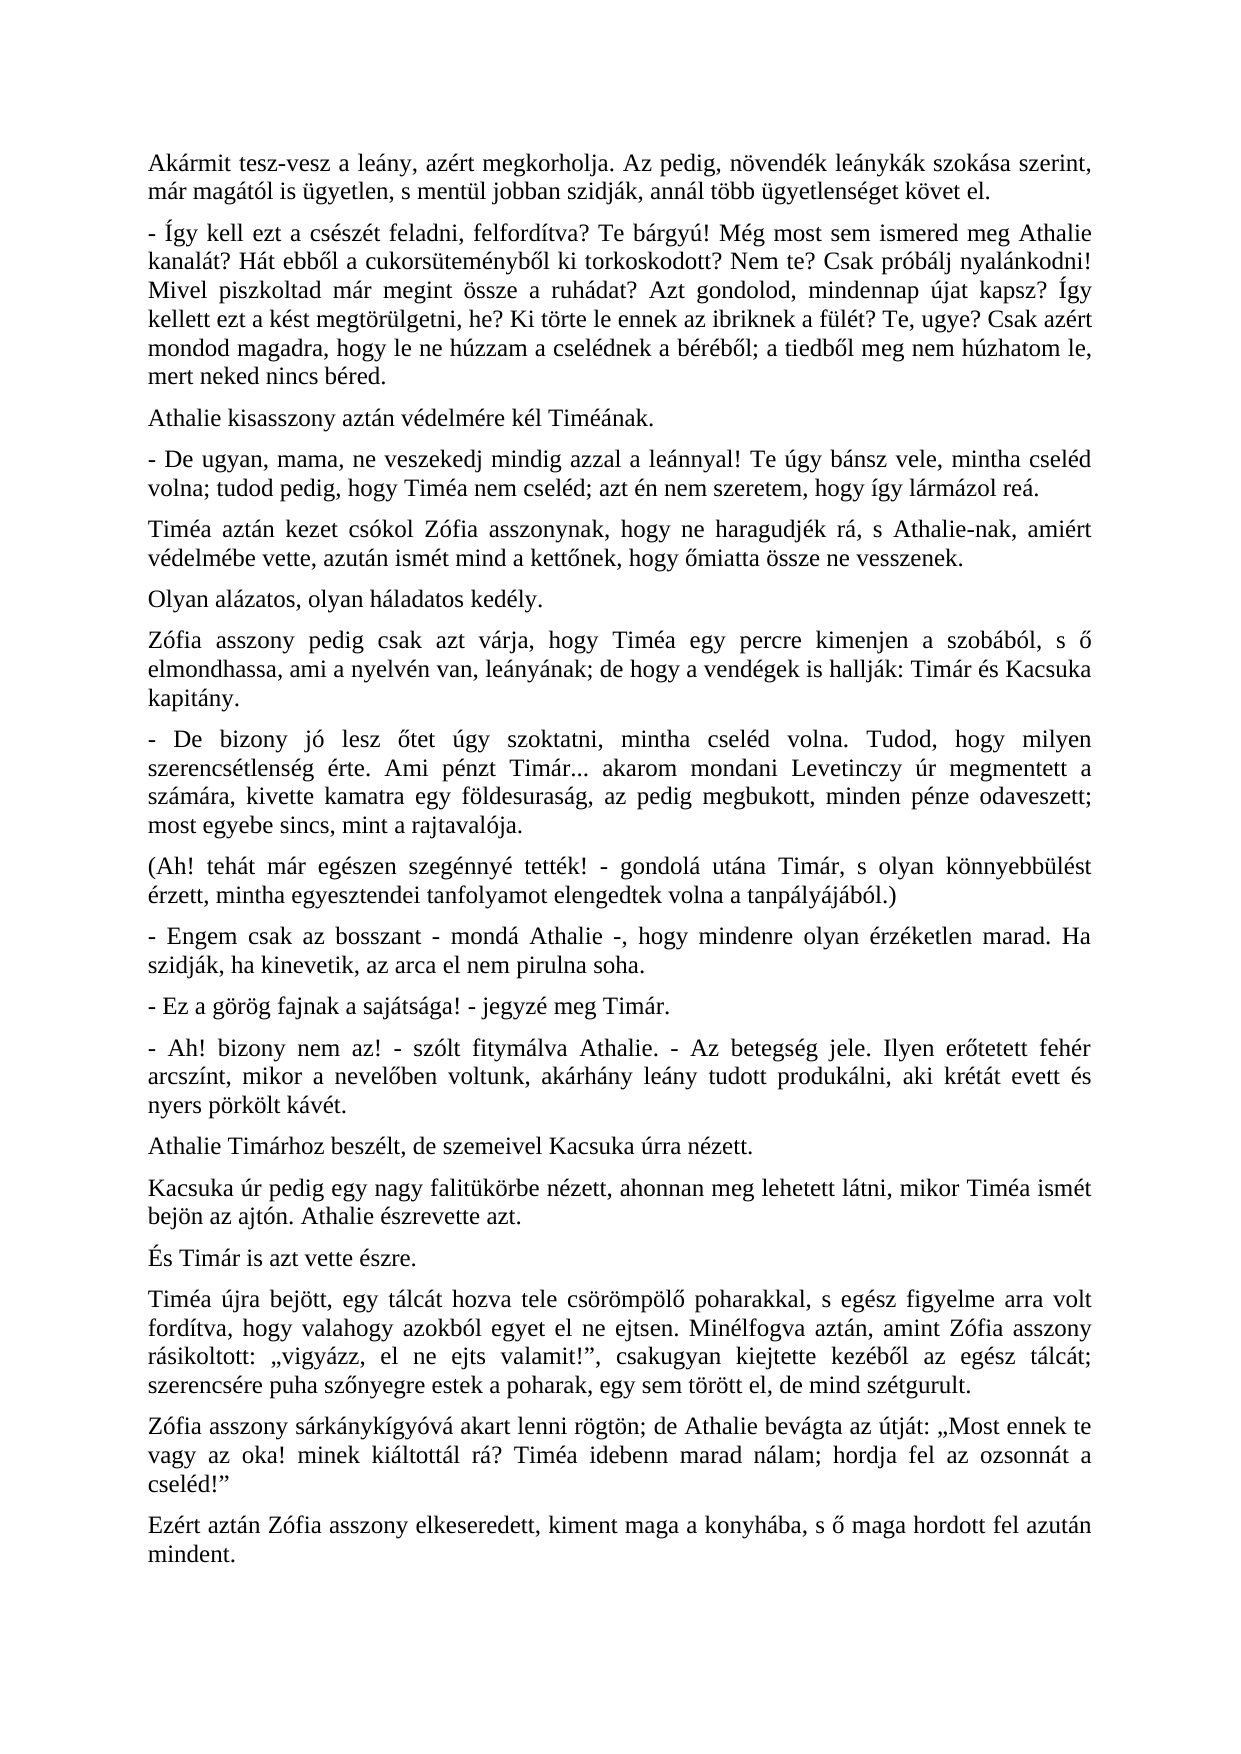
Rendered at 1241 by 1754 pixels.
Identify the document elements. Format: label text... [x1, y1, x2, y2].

text - De bizony jó lesz őtet úgy szoktatni, mintha cseléd volna. Tudod, hogy milyen szerencsétlenség érte. Ami pénzt Timár... akarom mondani Levetinczy úr megmentett a számára, kivette kamatra egy földesuraság, az pedig megbukott, minden pénze odaveszett; most egyebe sincs, mint a rajtavalója. [148, 724, 1093, 839]
text Kacsuka úr pedig egy nagy falitükörbe nézett, ahonnan meg lehetett látni, mikor Timéa ismét bejön az ajtón. Athalie észrevette azt. [148, 1173, 1093, 1230]
text Athalie kisasszony aztán védelmére kél Timéának. [148, 403, 1093, 431]
text - Ez a görög fajnak a sajátsága! - jegyzé meg Timár. [148, 991, 1093, 1020]
text És Timár is azt vette észre. [148, 1243, 1093, 1271]
text Timéa aztán kezet csókol Zófia asszonynak, hogy ne haragudjék rá, s Athalie-nak, amiért védelmébe vette, azután ismét mind a kettőnek, hogy őmiatta össze ne vesszenek. [148, 514, 1093, 571]
text Zófia asszony pedig csak azt várja, hogy Timéa egy percre kimenjen a szobából, s ő elmondhassa, ami a nyelvén van, leányának; de hogy a vendégek is hallják: Timár és Kacsuka kapitány. [148, 625, 1093, 711]
text - Ah! bizony nem az! - szólt fitymálva Athalie. - Az betegség jele. Ilyen erőtetett fehér arcszínt, mikor a nevelőben voltunk, akárhány leány tudott produkálni, aki krétát evett és nyers pörkölt kávét. [148, 1033, 1093, 1119]
text (Ah! tehát már egészen szegénnyé tették! - gondolá utána Timár, s olyan könnyebbülést érzett, mintha egyesztendei tanfolyamot elengedtek volna a tanpályájából.) [148, 851, 1093, 909]
text - Engem csak az bosszant - mondá Athalie -, hogy mindenre olyan érzéketlen marad. Ha szidják, ha kinevetik, az arca el nem pirulna soha. [148, 921, 1093, 979]
text - De ugyan, mama, ne veszekedj mindig azzal a leánnyal! Te úgy bánsz vele, mintha cseléd volna; tudod pedig, hogy Timéa nem cseléd; azt én nem szeretem, hogy így lármázol reá. [148, 444, 1093, 501]
text - Így kell ezt a csészét feladni, felfordítva? Te bárgyú! Még most sem ismered meg Athalie kanalát? Hát ebből a cukorsüteményből ki torkoskodott? Nem te? Csak próbálj nyalánkodni! Mivel piszkoltad már megint össze a ruhádat? Azt gondolod, mindennap újat kapsz? Így kellett ezt a kést megtörülgetni, he? Ki törte le ennek az ibriknek a fülét? Te, ugye? Csak azért mondod magadra, hogy le ne húzzam a cselédnek a béréből; a tiedből meg nem húzhatom le, mert neked nincs béred. [148, 218, 1093, 390]
text Timéa újra bejött, egy tálcát hozva tele csörömpölő poharakkal, s egész figyelme arra volt fordítva, hogy valahogy azokból egyet el ne ejtsen. Minélfogva aztán, amint Zófia asszony rásikoltott: „vigyázz, el ne ejts valamit!”, csakugyan kiejtette kezéből az egész tálcát; szerencsére puha szőnyegre estek a poharak, egy sem törött el, de mind szétgurult. [148, 1284, 1093, 1399]
text Athalie Timárhoz beszélt, de szemeivel Kacsuka úrra nézett. [148, 1131, 1093, 1160]
text Zófia asszony sárkánykígyóvá akart lenni rögtön; de Athalie bevágta az útját: „Most ennek te vagy az oka! minek kiáltottál rá? Timéa idebenn marad nálam; hordja fel az ozsonnát a cseléd!” [148, 1411, 1093, 1498]
text Olyan alázatos, olyan háladatos kedély. [148, 584, 1093, 613]
text Akármit tesz-vesz a leány, azért megkorholja. Az pedig, növendék leánykák szokása szerint, már magától is ügyetlen, s mentül jobban szidják, annál több ügyetlenséget követ el. [148, 148, 1093, 205]
text Ezért aztán Zófia asszony elkeseredett, kiment maga a konyhába, s ő maga hordott fel azután mindent. [148, 1510, 1093, 1568]
